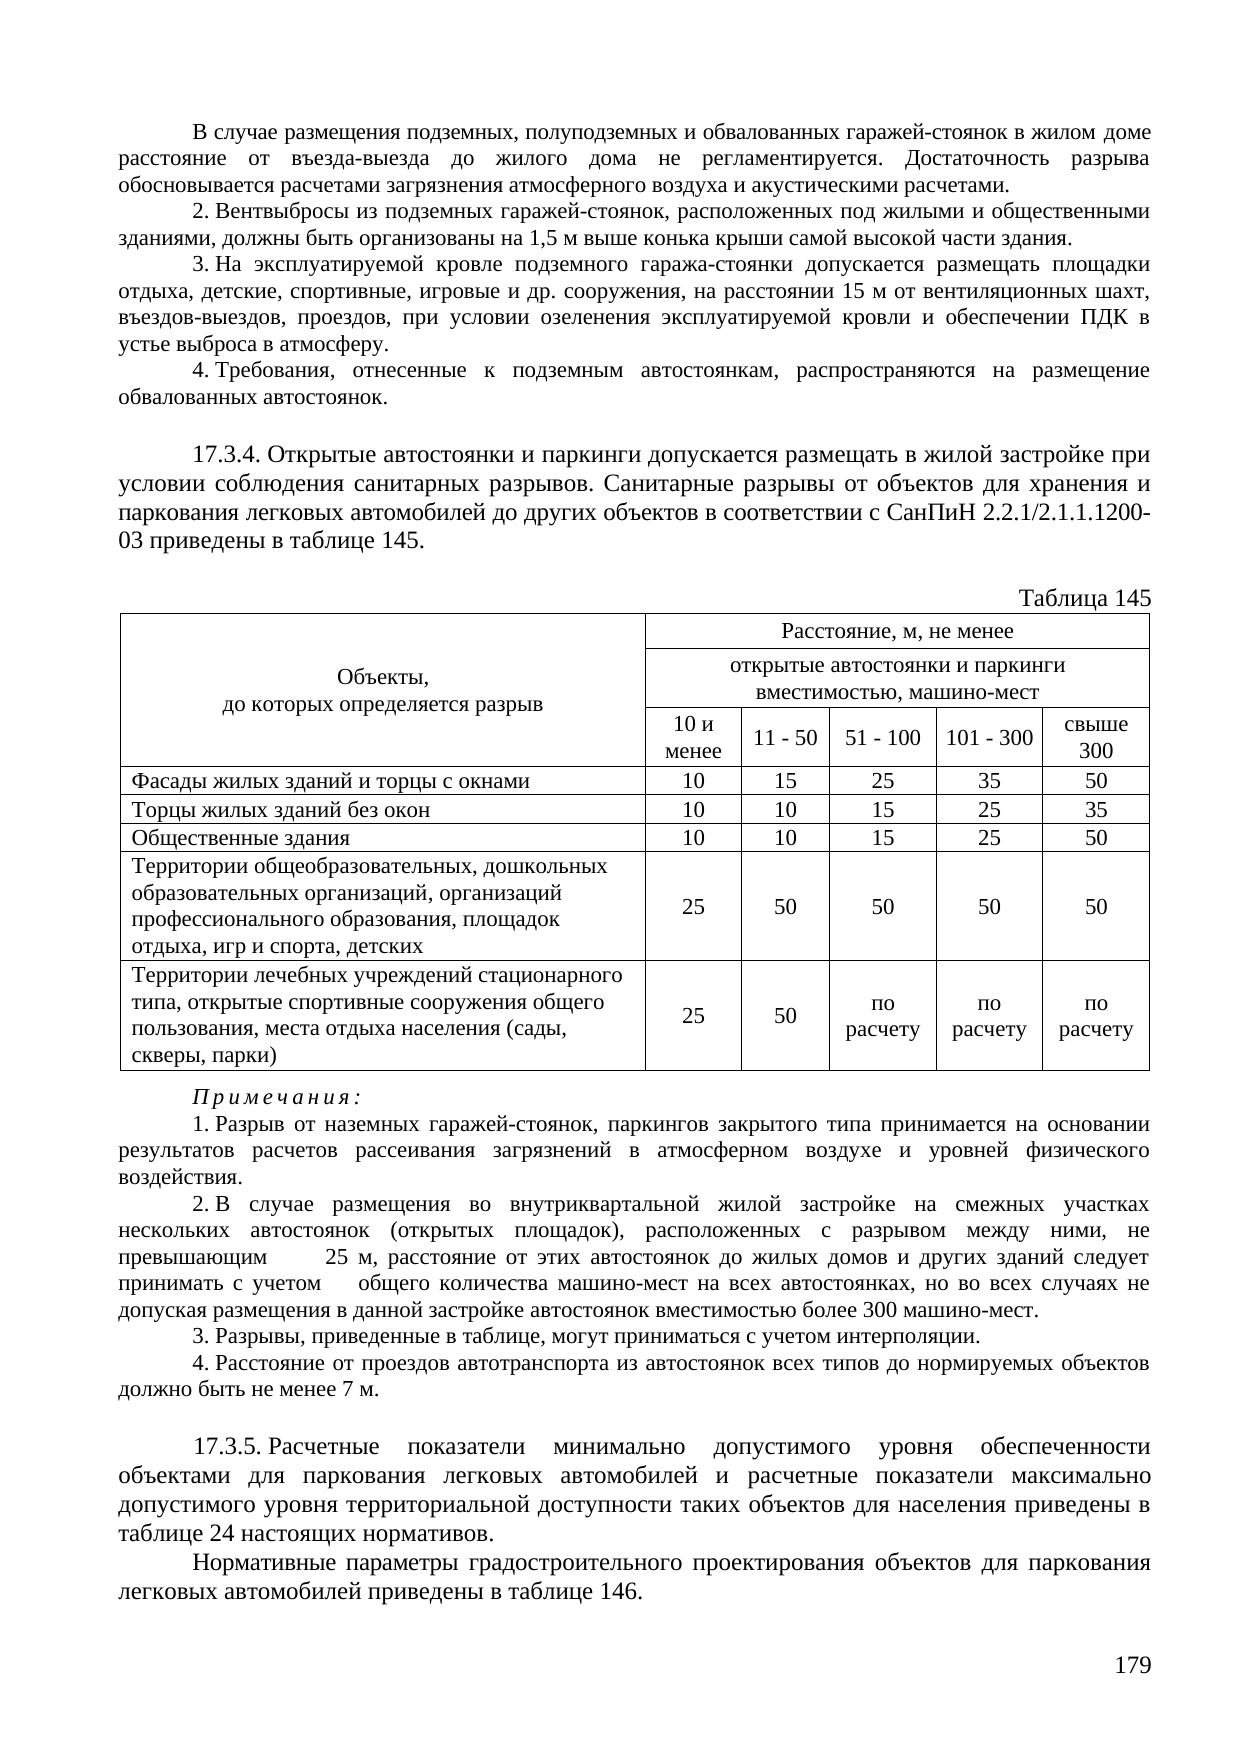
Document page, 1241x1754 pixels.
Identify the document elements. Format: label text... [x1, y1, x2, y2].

text Примечания: [118, 1083, 1152, 1109]
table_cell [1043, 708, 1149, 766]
text В случае размещения подземных, полуподземных и обвалованных гаражей-стоянок в жилом доме расстояние от въезда-выезда до жилого дома не регламентируется. Достаточность разрыва обосновывается расчетами загрязнения атмосферного воздуха и акустическими расчетами. [118, 118, 1152, 197]
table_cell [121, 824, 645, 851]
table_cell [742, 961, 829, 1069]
text Таблица 145 [118, 583, 1152, 612]
text 17.3.5. Расчетные показатели минимально допустимого уровня обеспеченности объектами для паркования легковых автомобилей и расчетные показатели максимально допустимого уровня территориальной доступности таких объектов для населения приведены в таблице 24 настоящих нормативов. [118, 1431, 1152, 1547]
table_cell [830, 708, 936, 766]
text 3. На эксплуатируемой кровле подземного гаража-стоянки допускается размещать площадки отдыха, детские, спортивные, игровые и др. сооружения, на расстоянии от вентиляционных шахт, въездов-выездов, проездов, при условии озеленения эксплуатируемой кровли и обеспечении ПДК в устье выброса в атмосферу. [118, 250, 1152, 356]
text 4. Требования, отнесенные к подземным автостоянкам, распространяются на размещение обвалованных автостоянок. [118, 357, 1152, 409]
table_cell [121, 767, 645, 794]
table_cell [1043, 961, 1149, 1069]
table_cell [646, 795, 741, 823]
text 4. Расстояние от проездов автотранспорта из автостоянок всех типов до нормируемых объектов должно быть не менее . [118, 1349, 1152, 1402]
text 3. Разрывы, приведенные в таблице, могут приниматься с учетом интерполяции. [118, 1322, 1152, 1349]
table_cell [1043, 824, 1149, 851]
text 2. В случае размещения во внутриквартальной жилой застройке на смежных участках нескольких автостоянок (открытых площадок), расположенных с разрывом между ними, не превышающим , расстояние от этих автостоянок до жилых домов и других зданий следует принимать с учетом общего количества машино-мест на всех автостоянках, но во всех случаях не допуская размещения в данной застройке автостоянок вместимостью более 300 машино-мест. [118, 1189, 1152, 1322]
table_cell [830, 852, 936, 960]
text 2. Вентвыбросы из подземных гаражей-стоянок, расположенных под жилыми и общественными зданиями, должны быть организованы на выше конька крыши самой высокой части здания. [118, 197, 1152, 250]
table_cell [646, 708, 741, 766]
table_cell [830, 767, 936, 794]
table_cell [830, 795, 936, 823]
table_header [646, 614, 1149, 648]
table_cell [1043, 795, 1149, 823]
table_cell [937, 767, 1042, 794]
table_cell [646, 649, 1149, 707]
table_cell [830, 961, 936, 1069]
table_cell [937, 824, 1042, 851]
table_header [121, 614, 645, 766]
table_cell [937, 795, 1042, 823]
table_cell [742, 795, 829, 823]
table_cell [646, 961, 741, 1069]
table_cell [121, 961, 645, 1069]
text Нормативные параметры градостроительного проектирования объектов для паркования легковых автомобилей приведены в таблице 146. [118, 1547, 1152, 1604]
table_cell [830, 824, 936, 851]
text 1. Разрыв от наземных гаражей-стоянок, паркингов закрытого типа принимается на основании результатов расчетов рассеивания загрязнений в атмосферном воздухе и уровней физического воздействия. [118, 1110, 1152, 1189]
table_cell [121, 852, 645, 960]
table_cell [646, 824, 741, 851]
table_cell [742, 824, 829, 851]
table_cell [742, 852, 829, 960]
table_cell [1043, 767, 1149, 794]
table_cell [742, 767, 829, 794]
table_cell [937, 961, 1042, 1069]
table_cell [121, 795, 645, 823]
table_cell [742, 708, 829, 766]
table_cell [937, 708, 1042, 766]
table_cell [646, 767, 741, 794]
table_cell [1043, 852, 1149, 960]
text 17.3.4. Открытые автостоянки и паркинги допускается размещать в жилой застройке при условии соблюдения санитарных разрывов. Санитарные разрывы от объектов для хранения и паркования легковых автомобилей до других объектов в соответствии с СанПиН 2.2.1/2.1.1.1200-03 приведены в таблице 145. [118, 439, 1152, 554]
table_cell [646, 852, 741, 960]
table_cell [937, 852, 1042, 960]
